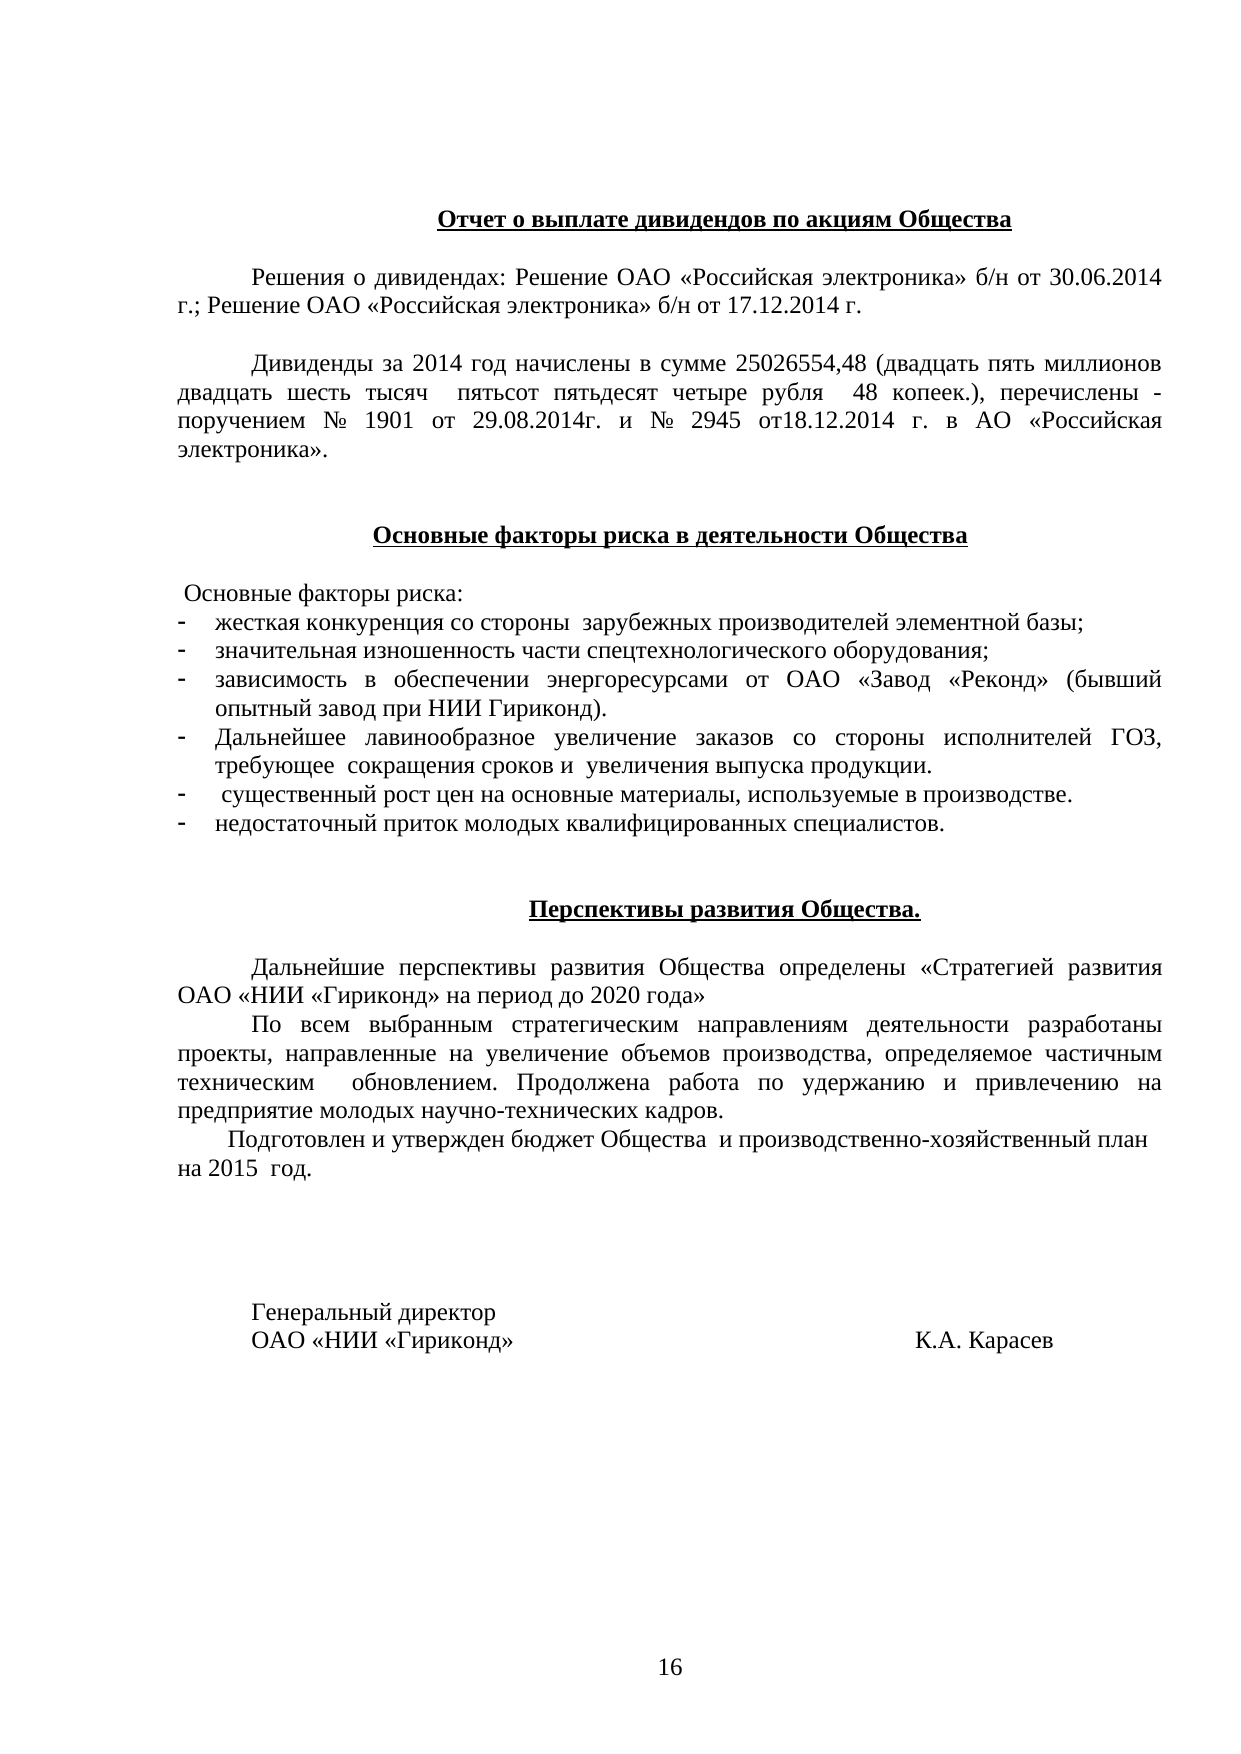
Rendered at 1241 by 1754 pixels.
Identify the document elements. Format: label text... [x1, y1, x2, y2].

list Дальнейшее лавинообразное увеличение заказов со стороны исполнителей ГОЗ, требующее сокращения сроков и увеличения выпуска продукции. [177, 722, 1163, 779]
text Основные факторы риска: [177, 578, 1163, 607]
list жесткая конкуренция со стороны зарубежных производителей элементной базы; [177, 607, 1163, 636]
text По всем выбранным стратегическим направлениям деятельности разработаны проекты, направленные на увеличение объемов производства, определяемое частичным техническим обновлением. Продолжена работа по удержанию и привлечению на предприятие молодых научно-технических кадров. [177, 1009, 1163, 1124]
text Основные факторы риска в деятельности Общества [177, 521, 1163, 549]
list значительная изношенность части спецтехнологического оборудования; [177, 636, 1163, 664]
subtitle Решения о дивидендах: Решение ОАО «Российская электроника» б/н от 30.06.2014 г.; Решение ОАО «Российская электроника» б/н от 17.12.2014 г. [177, 262, 1162, 319]
list зависимость в обеспечении энергоресурсами от ОАО «Завод «Реконд» (бывший опытный завод при НИИ Гириконд). [177, 664, 1163, 722]
text Дивиденды за 2014 год начислены в сумме 25026554,48 (двадцать пять миллионов двадцать шесть тысяч пятьсот пятьдесят четыре рубля 48 копеек.), перечислены -поручением № 1901 от 29.08.2014г. и № 2945 от18.12.2014 г. в АО «Российская электроника». [177, 348, 1163, 463]
text Отчет о выплате дивидендов по акциям Общества [177, 204, 1240, 233]
text на 2015 год. [177, 1153, 1240, 1182]
text Подготовлен и утвержден бюджет Общества и производственно-хозяйственный план [177, 1124, 1240, 1153]
text Дальнейшие перспективы развития Общества определены «Стратегией развития ОАО «НИИ «Гириконд» на период до 2020 года» [177, 952, 1163, 1009]
text Генеральный директор [177, 1297, 1240, 1326]
list существенный рост цен на основные материалы, используемые в производстве. [177, 779, 1163, 808]
list недостаточный приток молодых квалифицированных специалистов. [177, 808, 1163, 837]
text ОАО «НИИ «Гириконд» К.А. Карасев [177, 1326, 1240, 1354]
text Перспективы развития Общества. [177, 894, 1240, 923]
